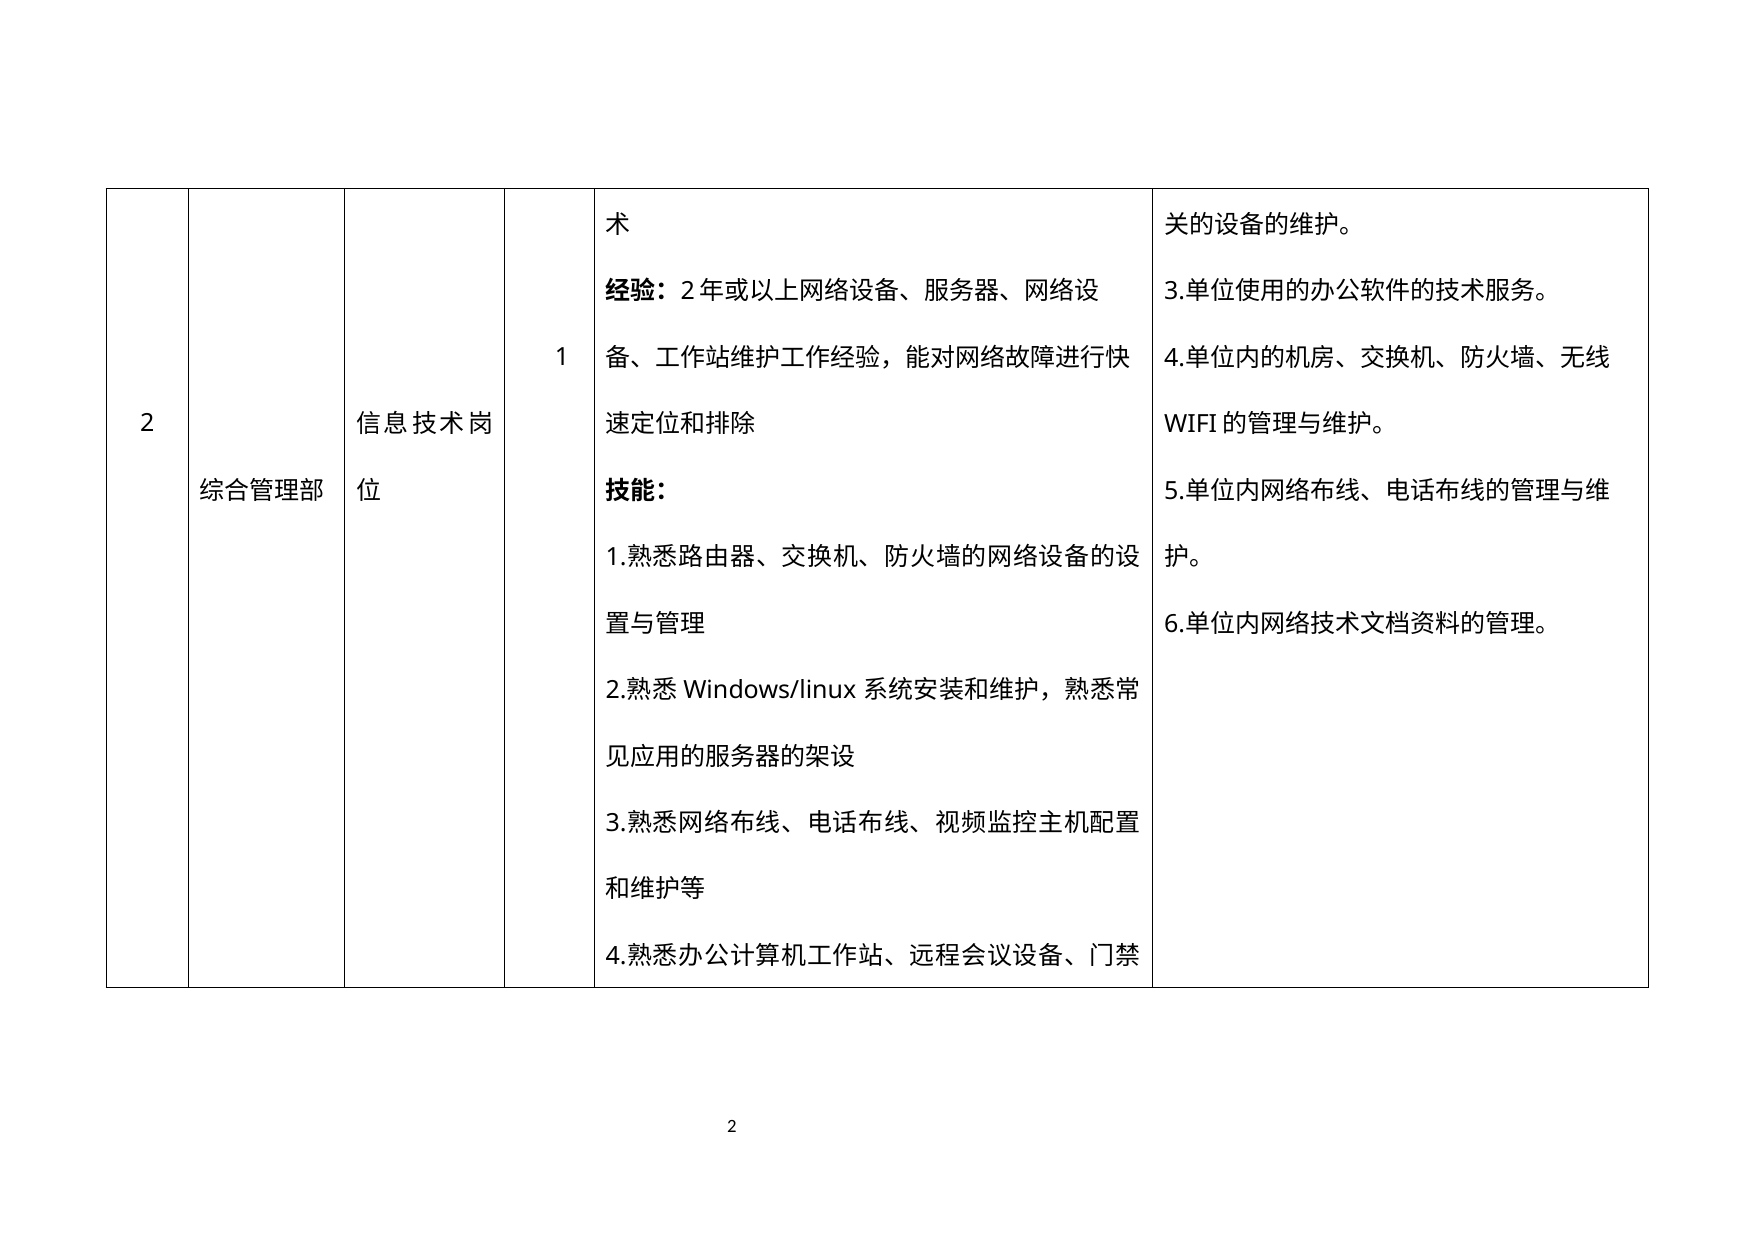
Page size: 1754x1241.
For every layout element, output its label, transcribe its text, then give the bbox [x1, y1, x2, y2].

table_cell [1153, 189, 1648, 987]
table_cell 2 [107, 189, 188, 987]
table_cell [595, 189, 1152, 987]
table_cell 信息技术岗位 [345, 189, 504, 987]
table_cell 综合管理部 [189, 189, 344, 987]
table_cell 1 [505, 189, 594, 987]
